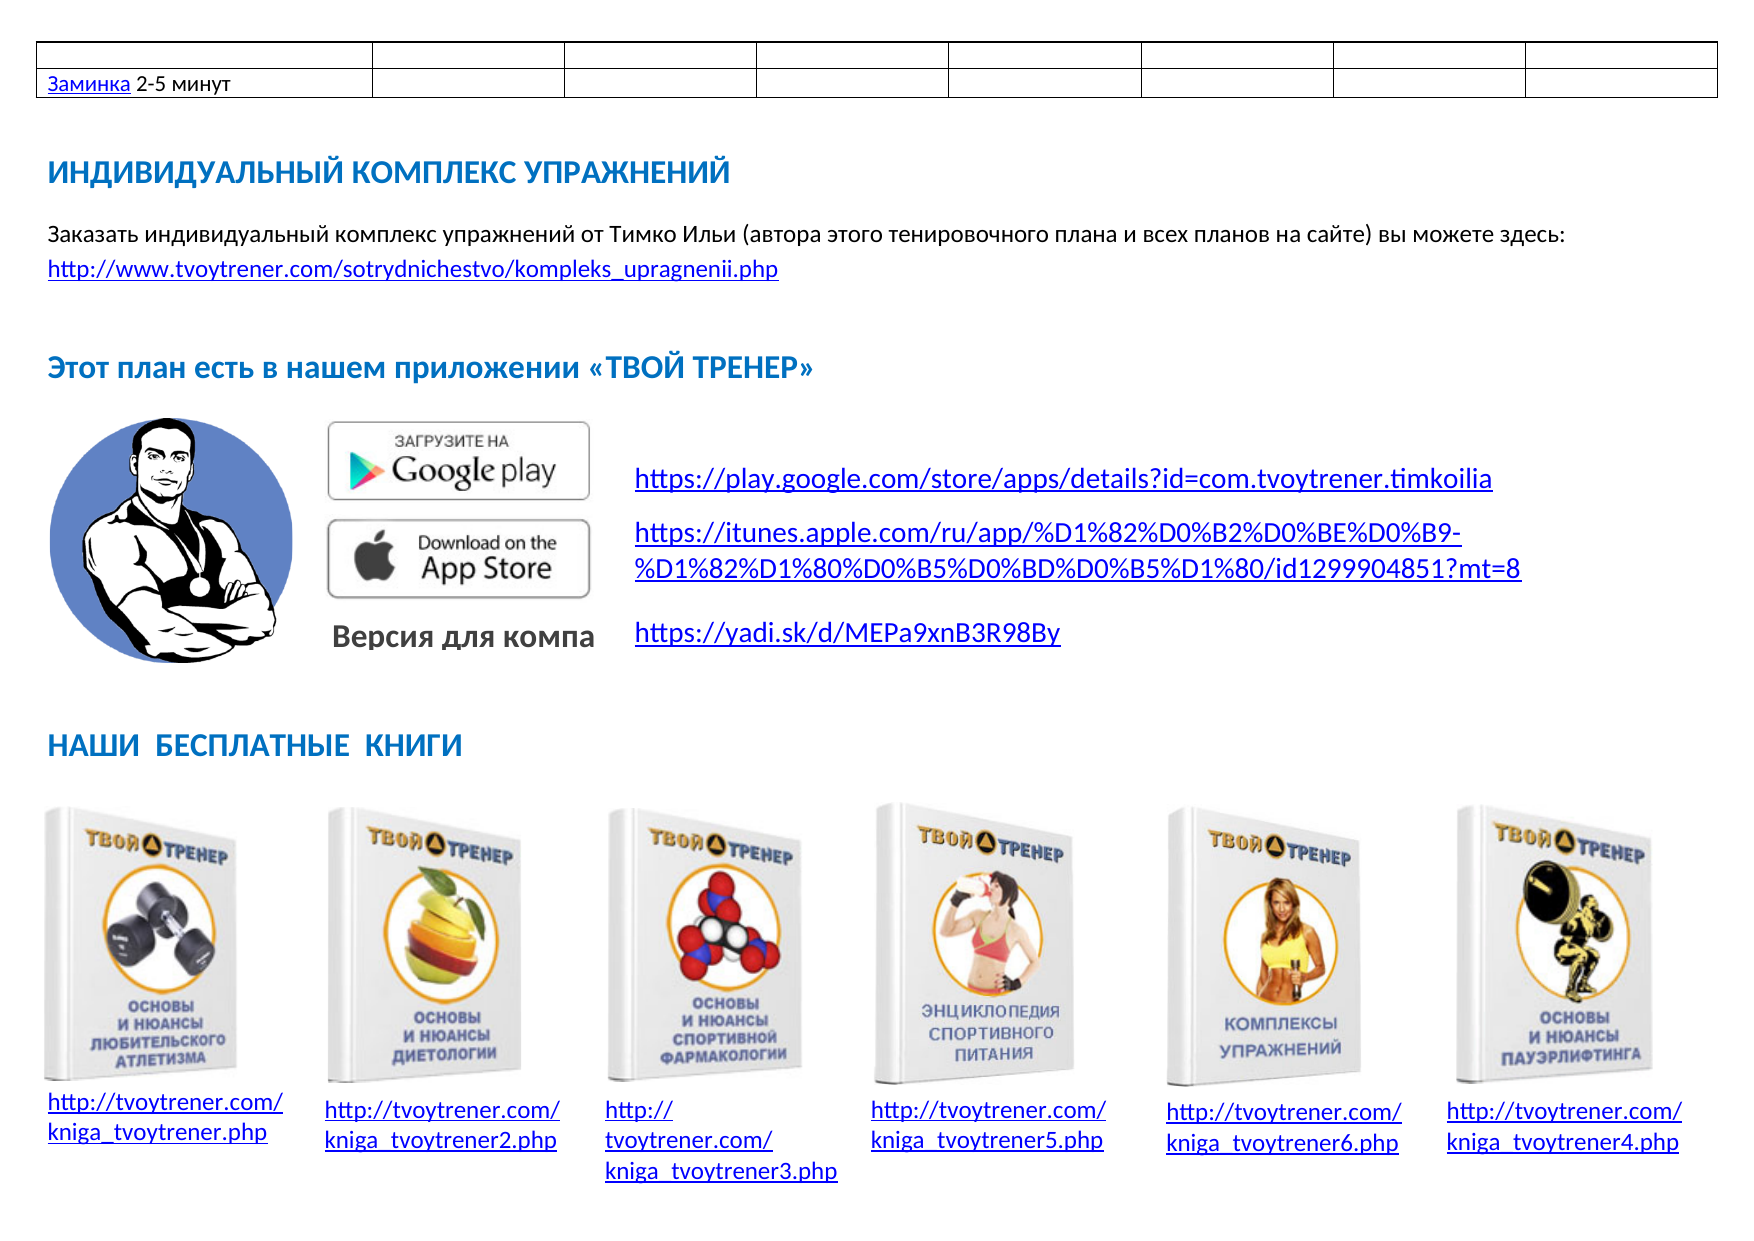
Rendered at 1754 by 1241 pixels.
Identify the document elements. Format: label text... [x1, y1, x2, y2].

picture [324, 419, 594, 503]
table_cell https://yadi.sk/d/MEPa9xnB3R98By [623, 609, 1718, 656]
text Этот план есть в нашем приложении «ТВОЙ ТРЕНЕР» [47, 346, 1707, 386]
table_cell [757, 43, 948, 68]
table_header [313, 413, 623, 508]
picture [43, 806, 238, 1081]
picture [49, 418, 293, 663]
table_cell Заминка 2-5 минут [37, 69, 372, 97]
table_cell [1142, 43, 1333, 68]
table_cell https://itunes.apple.com/ru/app/%D1%82%D0%B2%D0%BE%D0%B9-%D1%82%D1%80%D0%B5%D0%BD%D0%B5%D1%80/id1299904851?mt=8 [623, 508, 1718, 609]
table_header http://tvoytrener.com/kniga_tvoytrener5.php [859, 791, 1155, 1185]
table_cell [949, 69, 1141, 97]
table_cell [1334, 43, 1525, 68]
picture [327, 807, 522, 1083]
text http://www.tvoytrener.com/sotrydnichestvo/kompleks_upragnenii.php [47, 253, 1707, 284]
table_cell Версия для компа [313, 609, 623, 656]
text НАШИ БЕСПЛАТНЫЕ КНИГИ [47, 723, 1707, 764]
table_cell [373, 43, 564, 68]
table_header http://tvoytrener.com/kniga_tvoytrener6.php [1155, 791, 1435, 1185]
table_cell [313, 508, 623, 609]
picture [324, 514, 594, 603]
table_cell [373, 69, 564, 97]
table_cell [1526, 43, 1717, 68]
table_cell [565, 69, 756, 97]
table_header http://tvoytrener.com/kniga_tvoytrener4.php [1435, 791, 1716, 1185]
picture [1456, 804, 1653, 1084]
table_cell [757, 69, 948, 97]
table_header http://tvoytrener.com/kniga_tvoytrener3.php [594, 791, 859, 1185]
picture [873, 802, 1075, 1085]
picture [607, 808, 803, 1082]
table_cell [1142, 69, 1333, 97]
picture [1166, 804, 1362, 1087]
table_cell [1334, 69, 1525, 97]
table_header http://tvoytrener.com/kniga_tvoytrener2.php [313, 791, 593, 1185]
table_cell [565, 43, 756, 68]
table_cell [1526, 69, 1717, 97]
text ИНДИВИДУАЛЬНЫЙ КОМПЛЕКС УПРАЖНЕНИЙ [47, 151, 1707, 192]
table_header http://tvoytrener.com/kniga_tvoytrener.php [36, 791, 313, 1185]
text Заказать индивидуальный комплекс упражнений от Тимко Ильи (автора этого тенировочного плана и всех планов на сайте) вы можете здесь: [47, 218, 1707, 249]
table_header https://play.google.com/store/apps/details?id=com.tvoytrener.timkoilia [623, 413, 1718, 508]
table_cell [37, 43, 372, 68]
table_header [36, 413, 313, 656]
table_cell [949, 43, 1141, 68]
